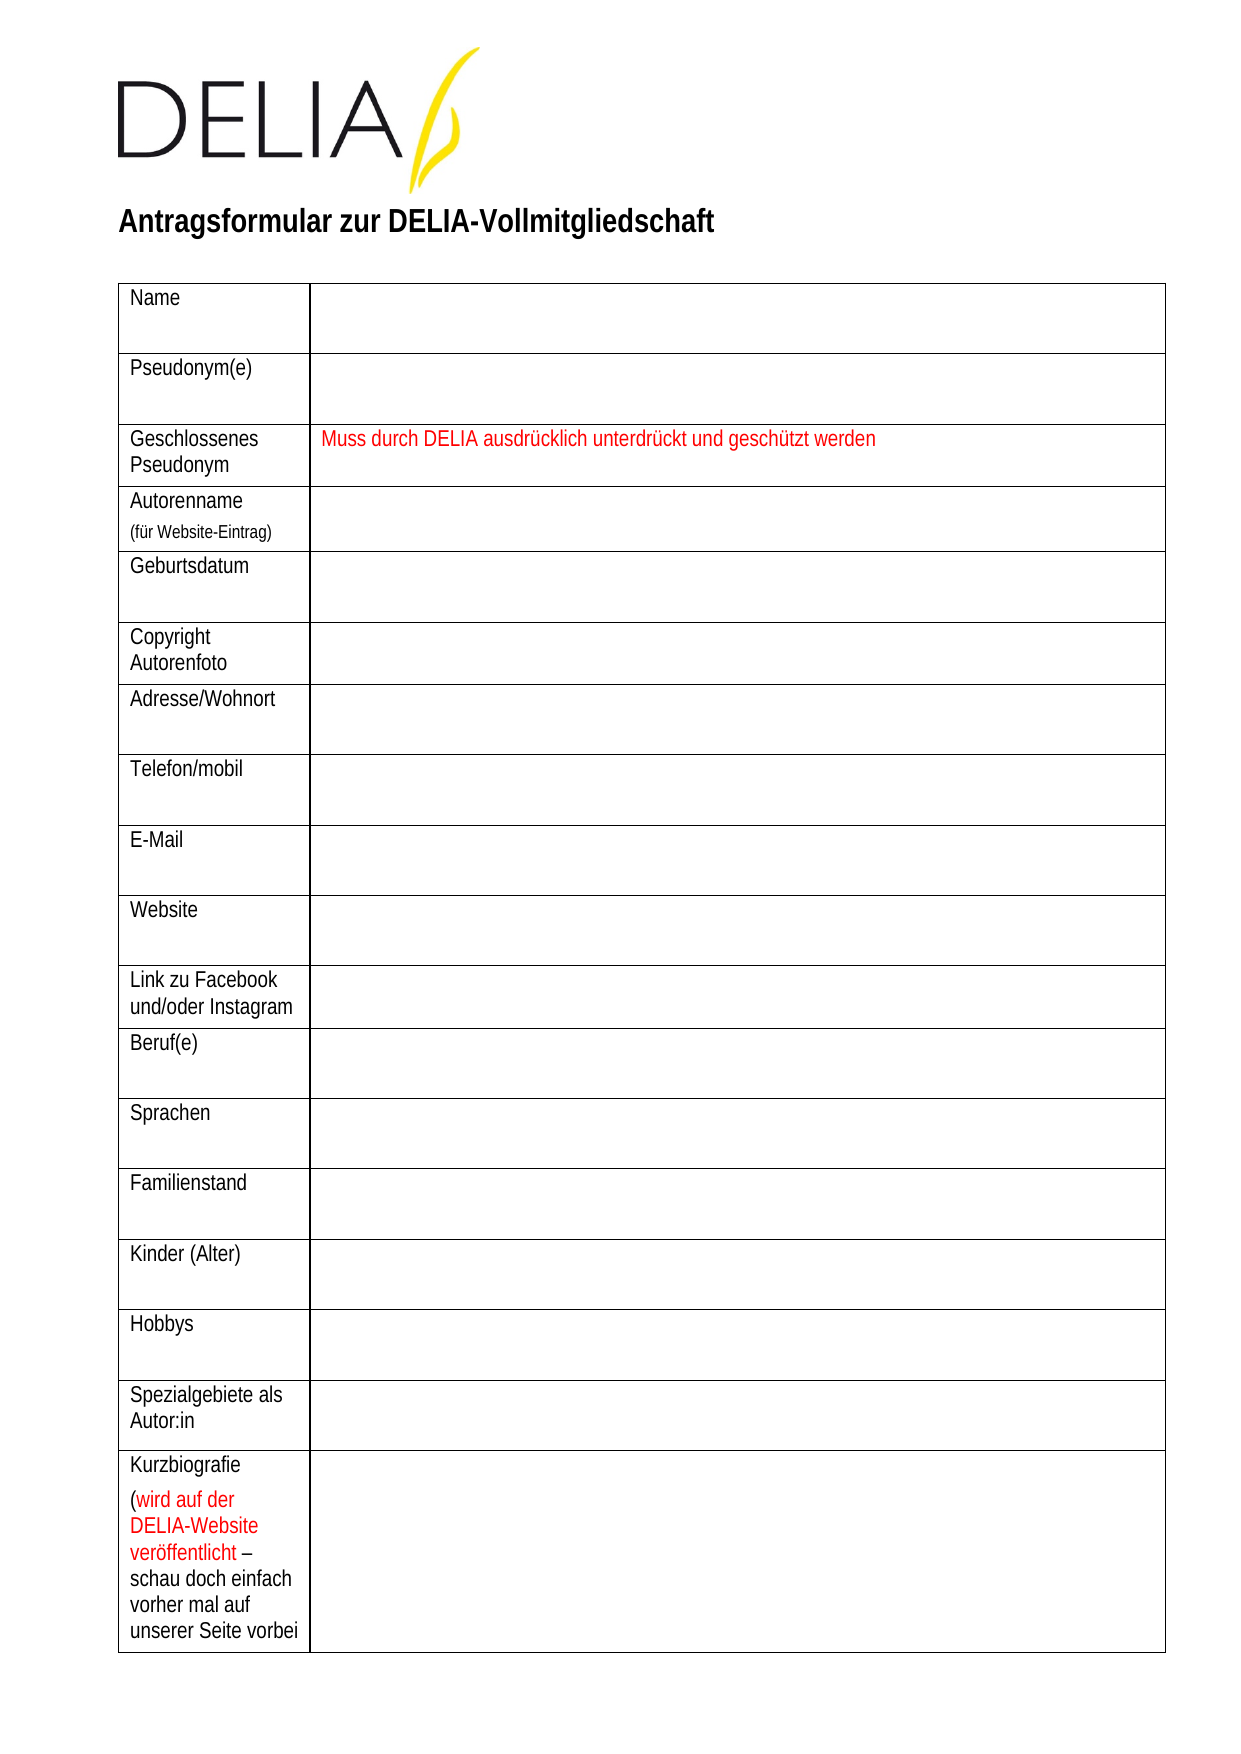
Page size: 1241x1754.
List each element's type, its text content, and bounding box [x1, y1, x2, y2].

table_cell Autorenname (für Website-Eintrag) [119, 487, 309, 551]
table_cell [311, 1099, 1165, 1168]
table_cell Adresse/Wohnort [119, 685, 309, 754]
table_cell [311, 1029, 1165, 1098]
table_cell [311, 896, 1165, 965]
table_cell [311, 1381, 1165, 1450]
table_cell Spezialgebiete als Autor:in [119, 1381, 309, 1450]
table_cell Beruf(e) [119, 1029, 309, 1098]
table_header Name [119, 284, 309, 353]
table_cell [311, 826, 1165, 895]
picture [118, 47, 480, 194]
table_cell [311, 1240, 1165, 1309]
table_cell [311, 487, 1165, 551]
table_cell Telefon/mobil [119, 755, 309, 824]
table_cell [311, 623, 1165, 684]
table_cell Muss durch DELIA ausdrücklich unterdrückt und geschützt werden [311, 425, 1165, 486]
table_cell [311, 1451, 1165, 1652]
table_cell Website [119, 896, 309, 965]
table_cell Pseudonym(e) [119, 354, 309, 423]
table_cell [311, 685, 1165, 754]
table_cell Geburtsdatum [119, 552, 309, 622]
table_cell Kurzbiografie (wird auf der DELIA-Website veröffentlicht – schau doch einfach vorher mal auf unserer Seite vorbei [119, 1451, 309, 1652]
table_cell Sprachen [119, 1099, 309, 1168]
table_cell Geschlossenes Pseudonym [119, 425, 309, 486]
table_cell Kinder (Alter) [119, 1240, 309, 1309]
table_cell Hobbys [119, 1310, 309, 1379]
table_header [311, 284, 1165, 353]
table_cell [311, 755, 1165, 824]
table_cell [311, 1169, 1165, 1239]
table_cell [311, 966, 1165, 1027]
table_cell [311, 354, 1165, 423]
table_cell E-Mail [119, 826, 309, 895]
text Antragsformular zur DELIA-Vollmitgliedschaft [118, 201, 1166, 240]
table_cell Link zu Facebook und/oder Instagram [119, 966, 309, 1027]
table_cell [311, 1310, 1165, 1379]
table_cell Copyright Autorenfoto [119, 623, 309, 684]
table_cell Familienstand [119, 1169, 309, 1239]
table_cell [311, 552, 1165, 622]
